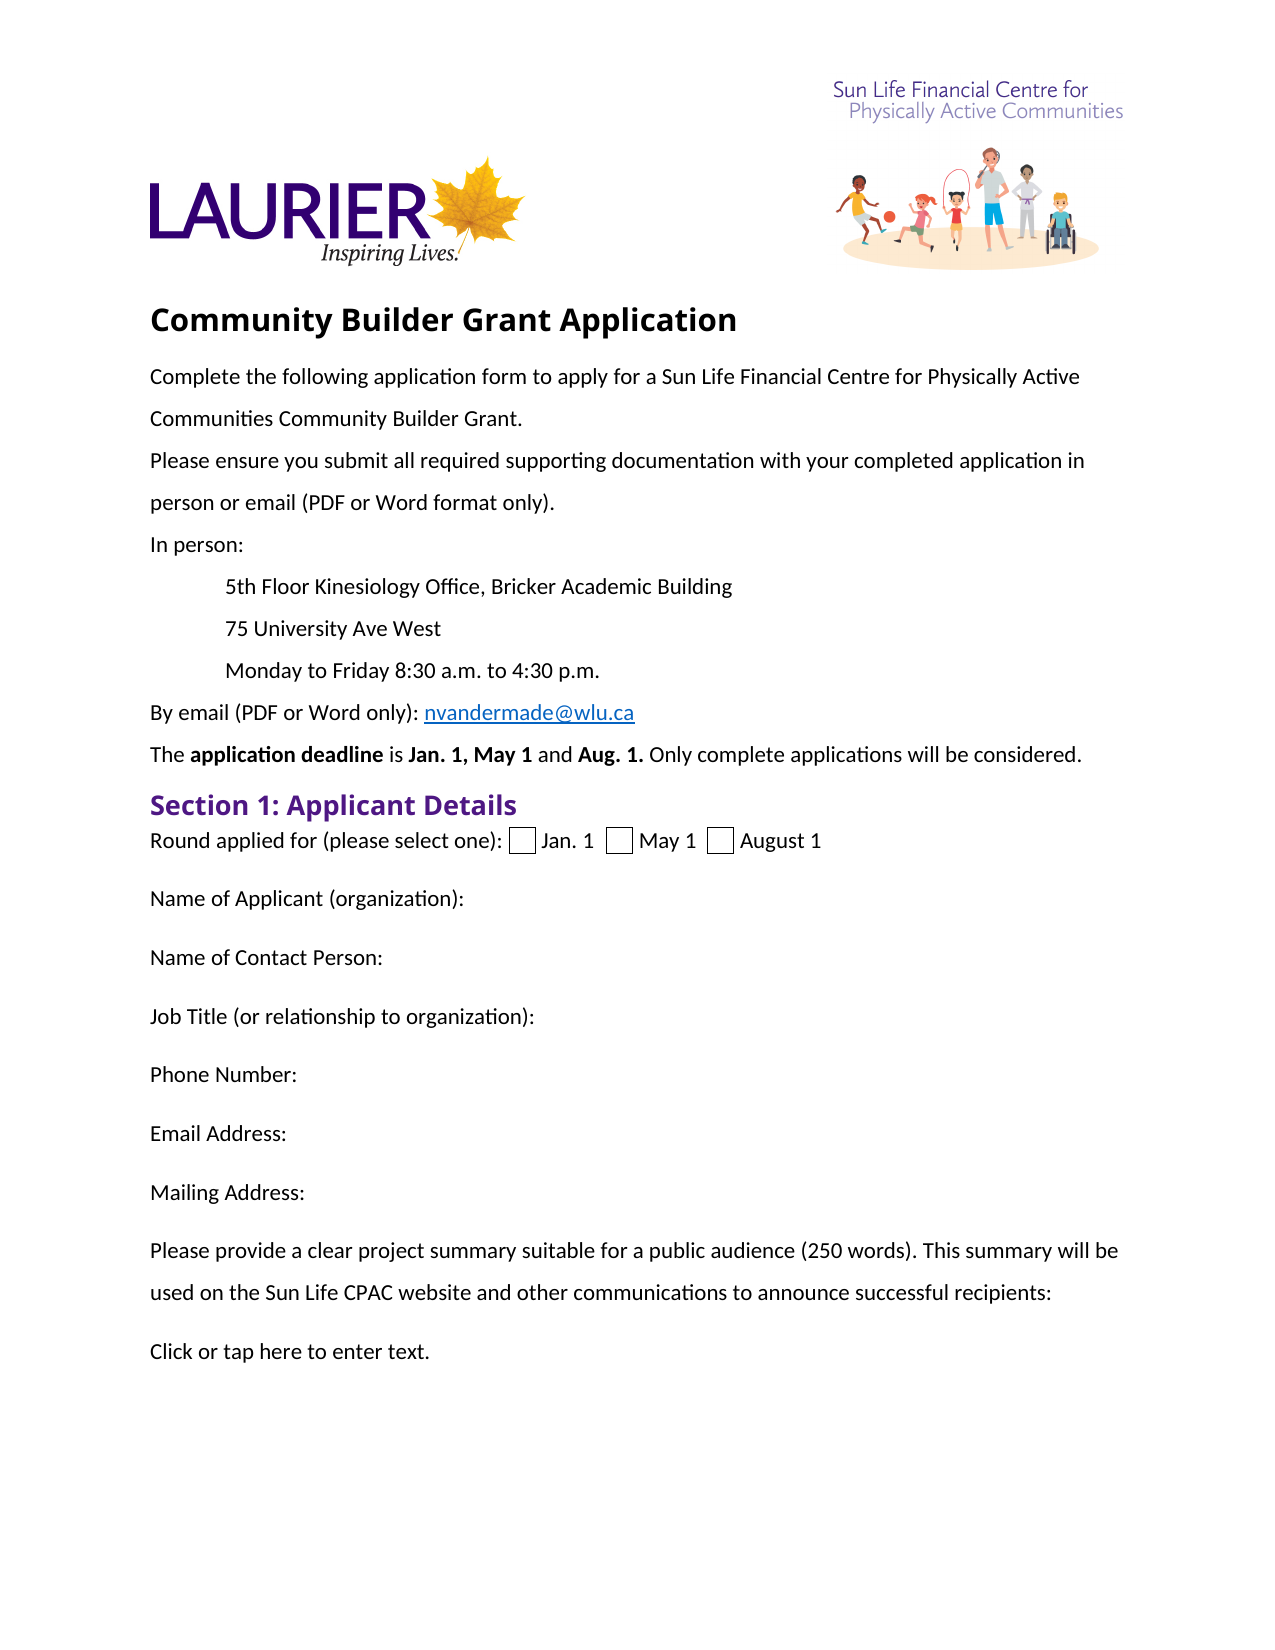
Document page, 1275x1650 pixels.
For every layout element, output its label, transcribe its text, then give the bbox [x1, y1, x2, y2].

picture [826, 73, 1125, 274]
subtitle Community Builder Grant Application [150, 298, 1125, 341]
text Monday to Friday 8:30 a.m. to 4:30 p.m. [225, 656, 1125, 684]
text Name of Applicant (organization): [150, 884, 1125, 913]
text 75 University Ave West [225, 614, 1125, 642]
text Round applied for (please select one): Jan. 1 May 1 August 1 [150, 826, 1125, 854]
text Email Address: [150, 1119, 1125, 1147]
subtitle Section 1: Applicant Details [150, 786, 1125, 823]
text The application deadline is Jan. 1, May 1 and Aug. 1. Only complete applications will be considered. [150, 740, 1125, 768]
text In person: [150, 530, 1125, 558]
text 5th Floor Kinesiology Office, Bricker Academic Building [225, 572, 1125, 600]
text Job Title (or relationship to organization): [150, 1002, 1125, 1030]
text Complete the following application form to apply for a Sun Life Financial Centre for Physically Active Communities Community Builder Grant. [150, 362, 1125, 432]
text person or email (PDF or Word format only). [150, 488, 1125, 516]
text By email (PDF or Word only): nvandermade@wlu.ca [150, 698, 1125, 726]
text Please provide a clear project summary suitable for a public audience (250 words). This summary will be used on the Sun Life CPAC website and other communications to announce successful recipients: [150, 1236, 1125, 1306]
text Please ensure you submit all required supporting documentation with your completed application in [150, 446, 1125, 474]
text Name of Contact Person: [150, 943, 1125, 971]
text Mailing Address: [150, 1178, 1125, 1206]
text Phone Number: [150, 1061, 1125, 1088]
picture [150, 139, 544, 274]
